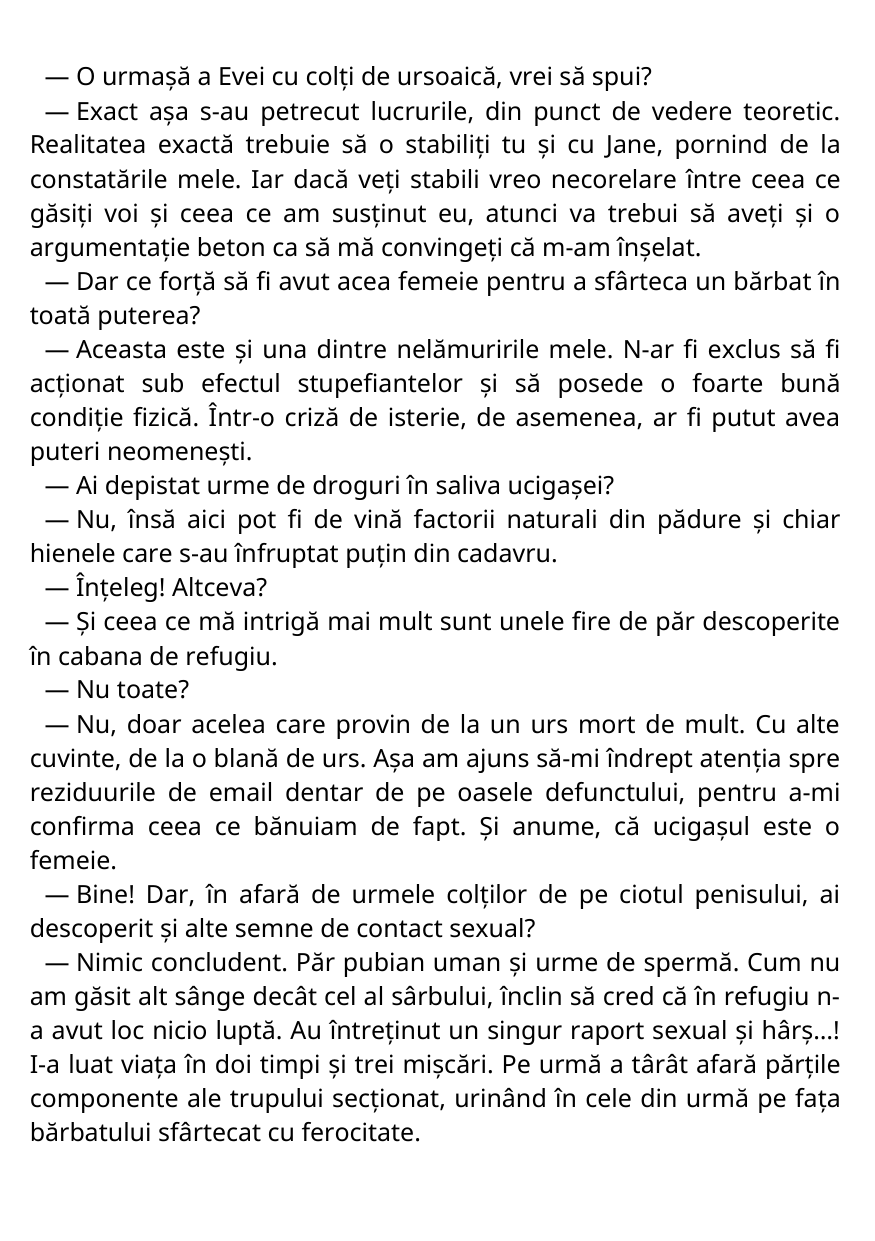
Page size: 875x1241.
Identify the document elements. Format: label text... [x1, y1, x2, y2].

text — O urmaşă a Evei cu colţi de ursoaică, vrei să spui? [29, 59, 842, 93]
text — Nu, doar acelea care provin de la un urs mort de mult. Cu alte cuvinte, de la o blană de urs. Aşa am ajuns să-mi îndrept atenţia spre reziduurile de email dentar de pe oasele defunctului, pentru a-mi confirma ceea ce bănuiam de fapt. Şi anume, că ucigaşul este o femeie. [29, 706, 842, 877]
text — Nu toate? [29, 672, 842, 706]
text — Nu, însă aici pot fi de vină factorii naturali din pădure şi chiar hienele care s-au înfruptat puţin din cadavru. [29, 502, 842, 570]
text — Nimic concludent. Păr pubian uman şi urme de spermă. Cum nu am găsit alt sânge decât cel al sârbului, înclin să cred că în refugiu n-a avut loc nicio luptă. Au întreţinut un singur raport sexual şi hârş…! I-a luat viaţa în doi timpi şi trei mişcări. Pe urmă a târât afară părţile componente ale trupului secţionat, urinând în cele din urmă pe faţa bărbatului sfârtecat cu ferocitate. [29, 945, 842, 1149]
text — Înţeleg! Altceva? [29, 570, 842, 604]
text — Bine! Dar, în afară de urmele colţilor de pe ciotul penisului, ai descoperit şi alte semne de contact sexual? [29, 877, 842, 945]
text — Dar ce forţă să fi avut acea femeie pentru a sfârteca un bărbat în toată puterea? [29, 263, 842, 332]
text — Aceasta este şi una dintre nelămuririle mele. N-ar fi exclus să fi acţionat sub efectul stupefiantelor şi să posede o foarte bună condiţie fizică. Într-o criză de isterie, de asemenea, ar fi putut avea puteri neomeneşti. [29, 332, 842, 468]
text — Ai depistat urme de droguri în saliva ucigaşei? [29, 468, 842, 502]
text — Exact aşa s-au petrecut lucrurile, din punct de vedere teoretic. Realitatea exactă trebuie să o stabiliţi tu şi cu Jane, pornind de la constatările mele. Iar dacă veţi stabili vreo necorelare între ceea ce găsiţi voi şi ceea ce am susţinut eu, atunci va trebui să aveţi şi o argumentaţie beton ca să mă convingeţi că m-am înşelat. [29, 93, 842, 263]
text — Şi ceea ce mă intrigă mai mult sunt unele fire de păr descoperite în cabana de refugiu. [29, 604, 842, 672]
